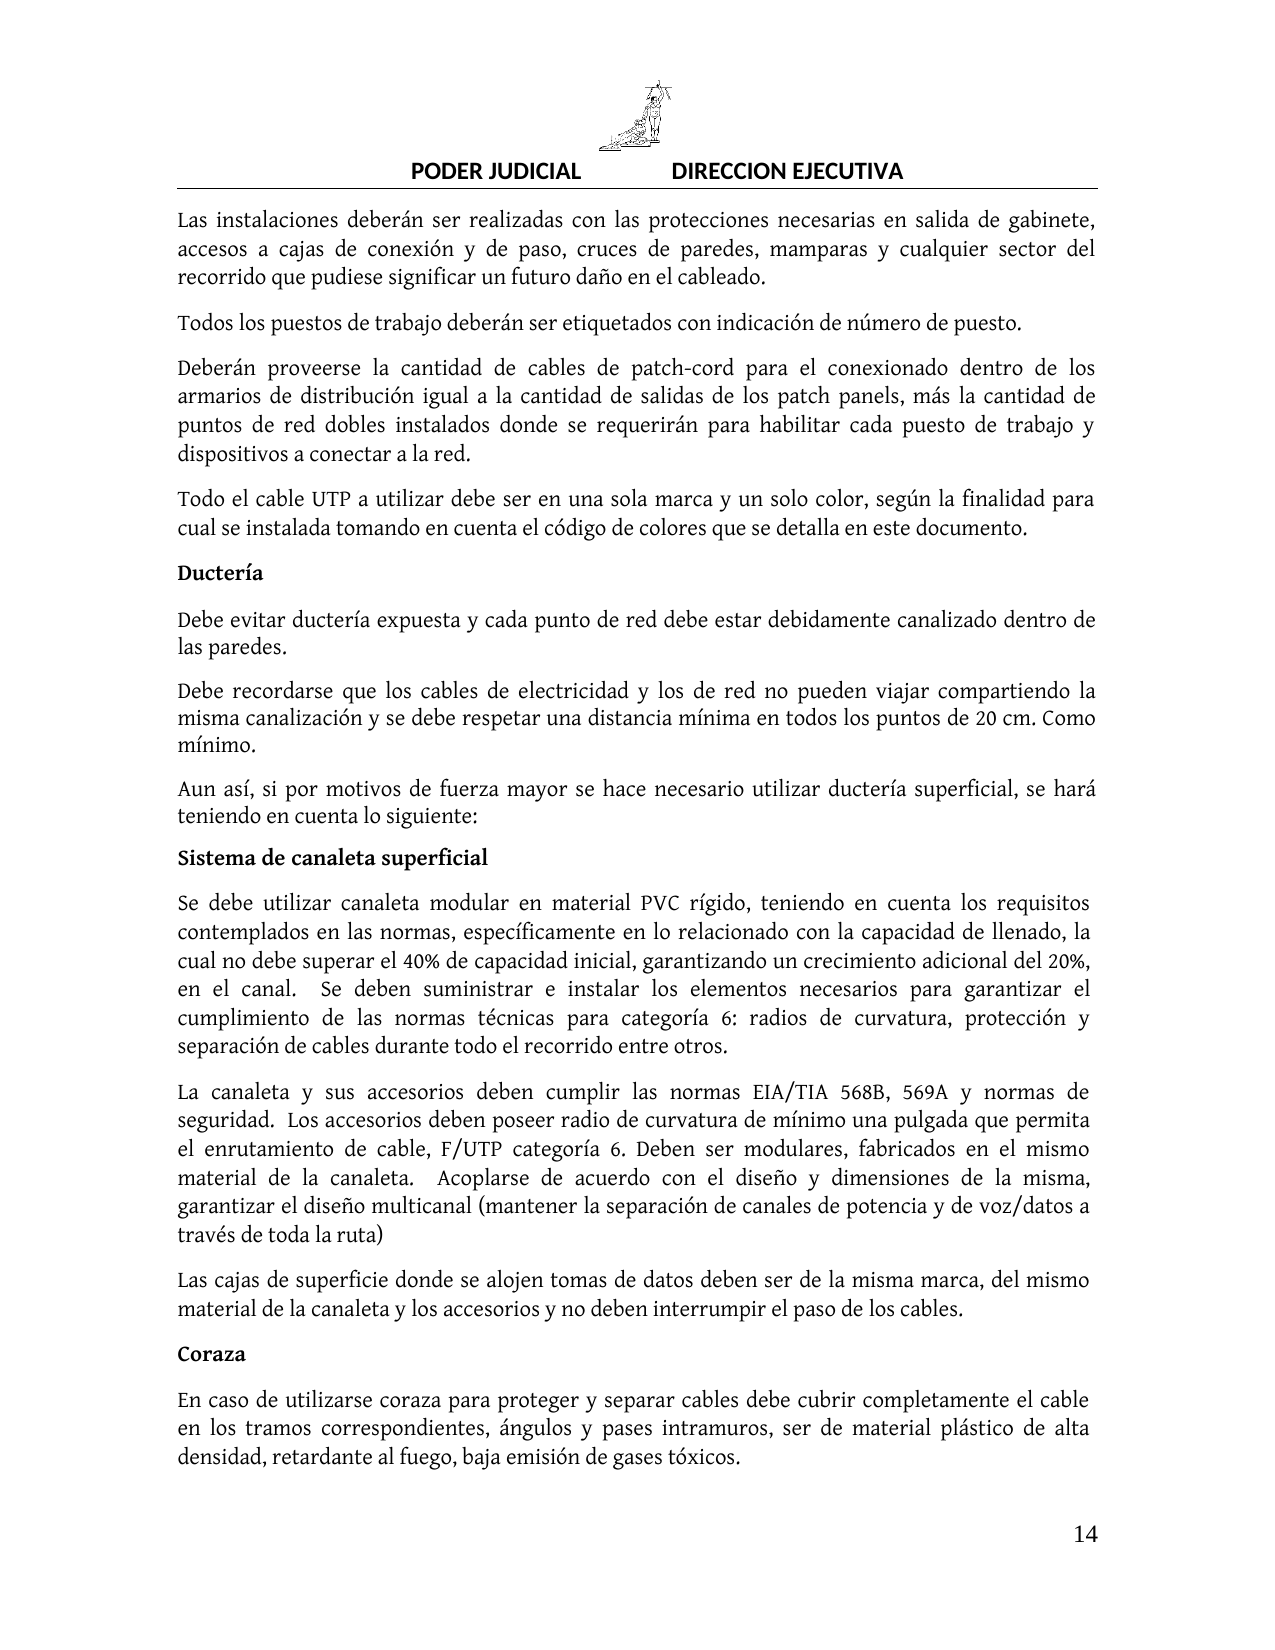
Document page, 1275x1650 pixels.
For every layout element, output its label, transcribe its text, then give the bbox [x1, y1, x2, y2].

text Todos los puestos de trabajo deberán ser etiquetados con indicación de número de puesto. [177, 310, 1097, 337]
text Aun así, si por motivos de fuerza mayor se hace necesario utilizar ductería superficial, se hará teniendo en cuenta lo siguiente: [177, 774, 1098, 829]
text Sistema de canaleta superficial [177, 845, 1097, 872]
text Deberán proveerse la cantidad de cables de patch-cord para el conexionado dentro de los armarios de distribución igual a la cantidad de salidas de los patch panels, más la cantidad de puntos de red dobles instalados donde se requerirán para habilitar cada puesto de trabajo y dispositivos a conectar a la red. [177, 355, 1097, 468]
text Las cajas de superficie donde se alojen tomas de datos deben ser de la misma marca, del mismo material de la canaleta y los accesorios y no deben interrumpir el paso de los cables. [177, 1268, 1091, 1323]
text Coraza [177, 1342, 300, 1368]
text En caso de utilizarse coraza para proteger y separar cables debe cubrir completamente el cable en los tramos correspondientes, ángulos y pases intramuros, ser de material plástico de alta densidad, retardante al fuego, baja emisión de gases tóxicos. [177, 1387, 1091, 1471]
text Debe evitar ductería expuesta y cada punto de red debe estar debidamente canalizado dentro de las paredes. [177, 606, 1098, 660]
text Se debe utilizar canaleta modular en material PVC rígido, teniendo en cuenta los requisitos contemplados en las normas, específicamente en lo relacionado con la capacidad de llenado, la cual no debe superar el 40% de capacidad inicial, garantizando un crecimiento adicional del 20%, en el canal. Se deben suministrar e instalar los elementos necesarios para garantizar el cumplimiento de las normas técnicas para categoría 6: radios de curvatura, protección y separación de cables durante todo el recorrido entre otros. [177, 891, 1092, 1061]
text Las instalaciones deberán ser realizadas con las protecciones necesarias en salida de gabinete, accesos a cajas de conexión y de paso, cruces de paredes, mamparas y cualquier sector del recorrido que pudiese significar un futuro daño en el cableado. [177, 207, 1097, 291]
text Debe recordarse que los cables de electricidad y los de red no pueden viajar compartiendo la misma canalización y se debe respetar una distancia mínima en todos los puntos de 20 cm. Como mínimo. [177, 677, 1098, 758]
text Ductería [177, 561, 294, 587]
text La canaleta y sus accesorios deben cumplir las normas EIA/TIA 568B, 569A y normas de seguridad. Los accesorios deben poseer radio de curvatura de mínimo una pulgada que permita el enrutamiento de cable, F/UTP categoría 6. Deben ser modulares, fabricados en el mismo material de la canaleta. Acoplarse de acuerdo con el diseño y dimensiones de la misma, garantizar el diseño multicanal (mantener la separación de canales de potencia y de voz/datos a través de toda la ruta) [177, 1079, 1092, 1249]
text Todo el cable UTP a utilizar debe ser en una sola marca y un solo color, según la finalidad para cual se instalada tomando en cuenta el código de colores que se detalla en este documento. [177, 487, 1097, 542]
picture [593, 73, 682, 155]
